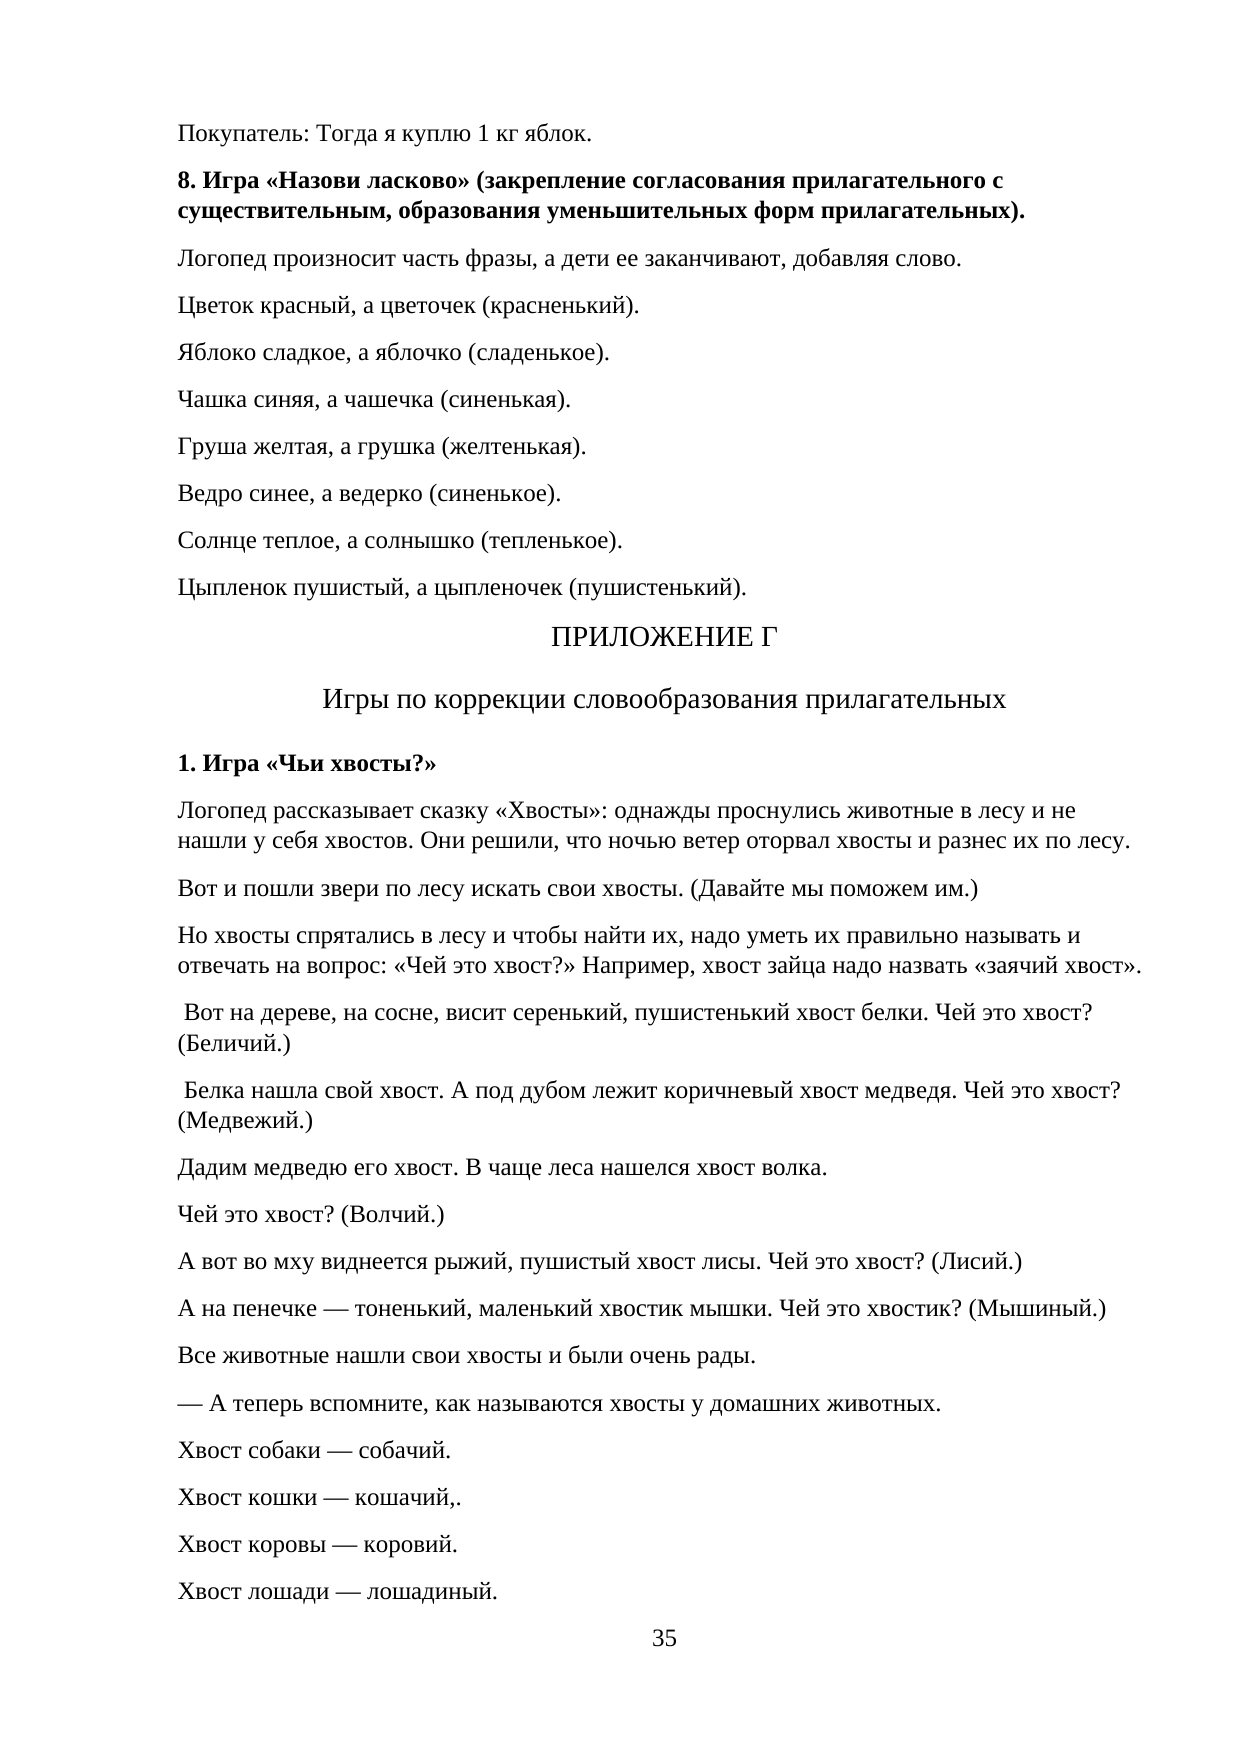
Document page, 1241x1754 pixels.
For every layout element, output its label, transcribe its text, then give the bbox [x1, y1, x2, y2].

text Чашка синяя, а чашечка (синенькая). [177, 384, 1152, 413]
text А вот во мху виднеется рыжий, пушистый хвост лисы. Чей это хвост? (Лисий.) [177, 1246, 1152, 1275]
text — А теперь вспомните, как называются хвосты у домашних животных. [177, 1388, 1152, 1416]
text 8. Игра «Назови ласково» (закрепление согласования прилагательного с существительным, образования уменьшительных форм прилагательных). [177, 165, 1152, 224]
text Логопед рассказывает сказку «Хвосты»: однажды проснулись животные в лесу и не нашли у себя хвостов. Они решили, что ночью ветер оторвал хвосты и разнес их по лесу. [177, 795, 1152, 854]
text Вот на дереве, на сосне, висит серенький, пушистенький хвост белки. Чей это хвост? (Беличий.) [177, 997, 1152, 1056]
text Дадим медведю его хвост. В чаще леса нашелся хвост волка. [177, 1152, 1152, 1181]
text ПРИЛОЖЕНИЕ Г [177, 619, 1152, 681]
text Но хвосты спрятались в лесу и чтобы найти их, надо уметь их правильно называть и отвечать на вопрос: «Чей это хвост?» Например, хвост зайца надо назвать «заячий хвост». [177, 920, 1152, 979]
text Хвост кошки — кошачий,. [177, 1482, 1152, 1511]
text Вот и пошли звери по лесу искать свои хвосты. (Давайте мы поможем им.) [177, 873, 1152, 901]
text Покупатель: Тогда я куплю 1 кг яблок. [177, 118, 1152, 147]
text Цветок красный, а цветочек (красненький). [177, 290, 1152, 318]
text Хвост коровы — коровий. [177, 1529, 1152, 1558]
text А на пенечке — тоненький, маленький хвостик мышки. Чей это хвостик? (Мышиный.) [177, 1293, 1152, 1322]
text Яблоко сладкое, а яблочко (сладенькое). [177, 337, 1152, 366]
text Чей это хвост? (Волчий.) [177, 1199, 1152, 1228]
text Солнце теплое, а солнышко (тепленькое). [177, 525, 1152, 554]
text Цыпленок пушистый, а цыпленочек (пушистенький). [177, 572, 1152, 601]
text Игры по коррекции словообразования прилагательных [177, 681, 1152, 714]
text Белка нашла свой хвост. А под дубом лежит коричневый хвост медведя. Чей это хвост? (Медвежий.) [177, 1075, 1152, 1134]
text Хвост собаки — собачий. [177, 1435, 1152, 1463]
text Все животные нашли свои хвосты и были очень рады. [177, 1341, 1152, 1369]
text Груша желтая, а грушка (желтенькая). [177, 431, 1152, 460]
text 1. Игра «Чьи хвосты?» [177, 748, 1152, 777]
text Ведро синее, а ведерко (синенькое). [177, 478, 1152, 507]
text Логопед произносит часть фразы, а дети ее заканчивают, добавляя слово. [177, 243, 1152, 271]
text Хвост лошади — лошадиный. [177, 1576, 1152, 1605]
